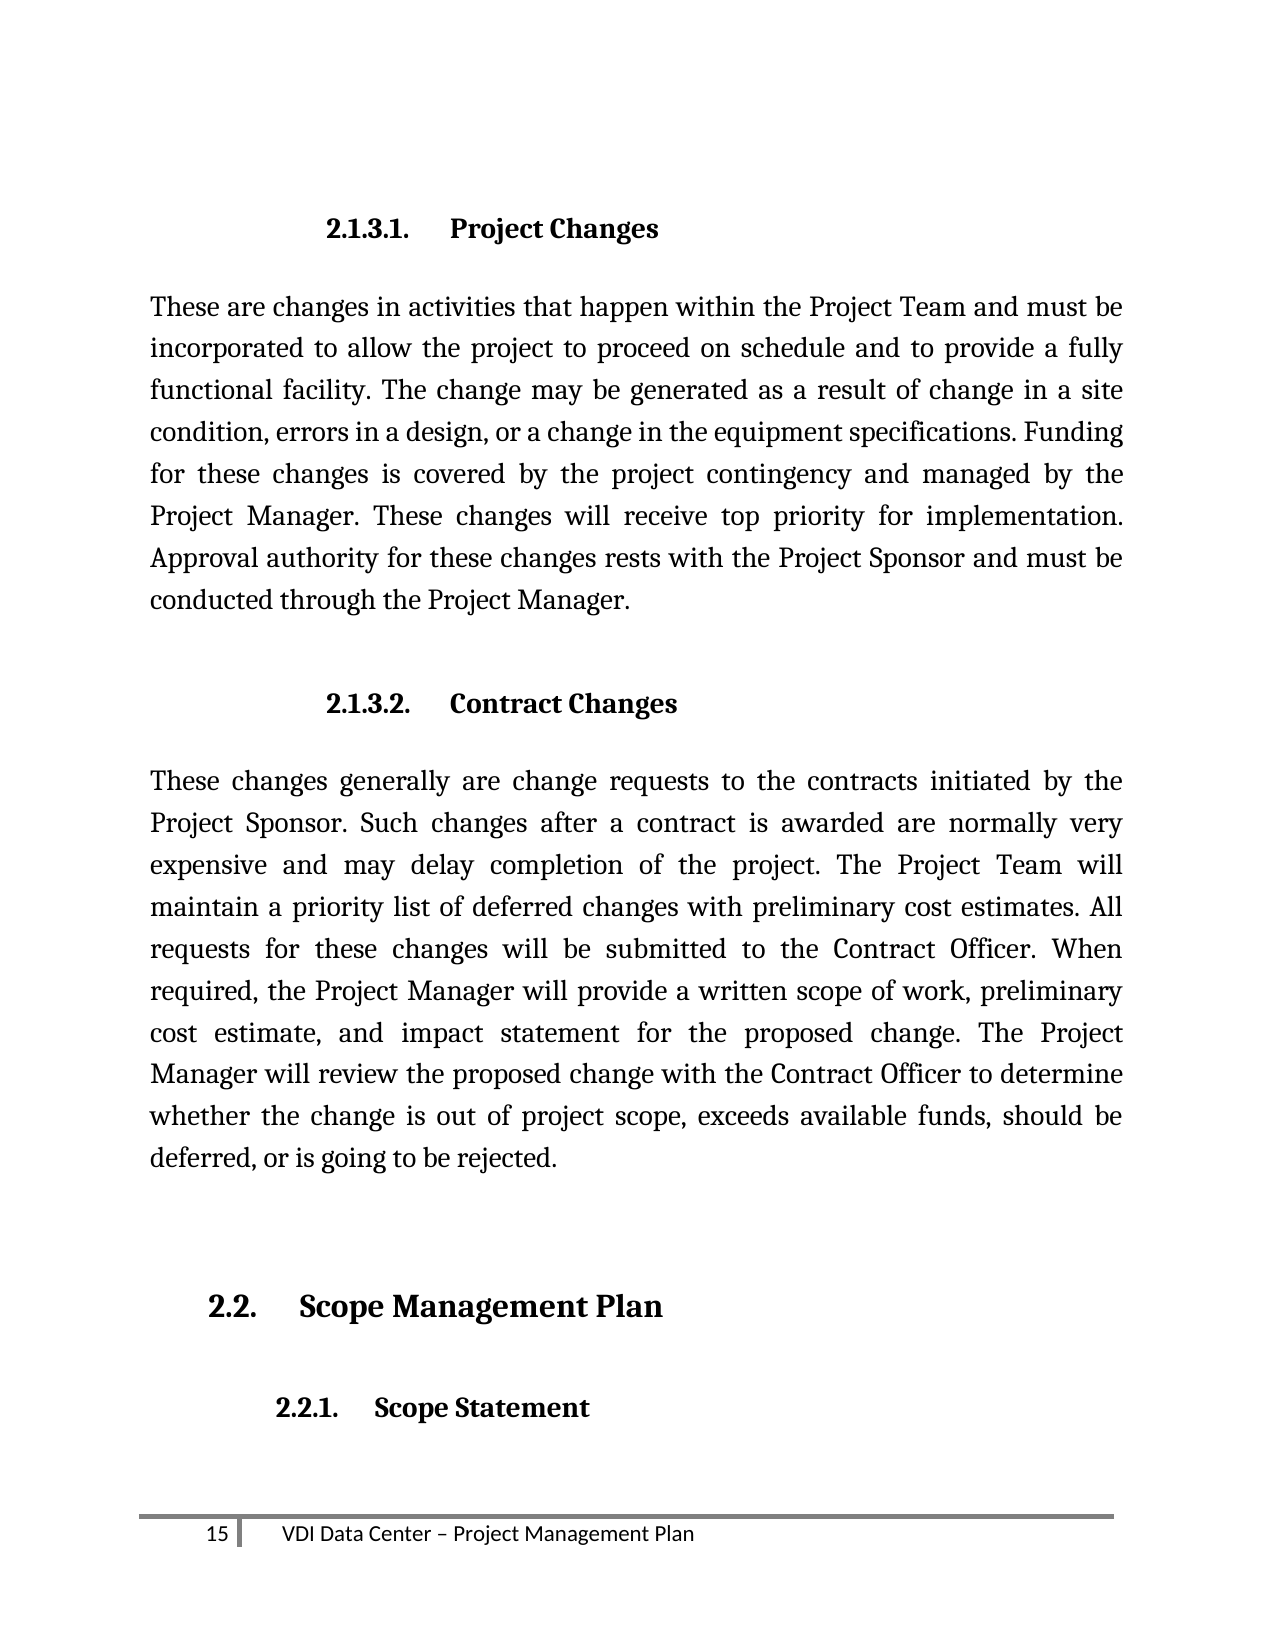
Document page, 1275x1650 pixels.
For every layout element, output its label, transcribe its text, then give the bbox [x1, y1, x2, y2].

text These changes generally are change requests to the contracts initiated by the Project Sponsor. Such changes after a contract is awarded are normally very expensive and may delay completion of the project. The Project Team will maintain a priority list of deferred changes with preliminary cost estimates. All requests for these changes will be submitted to the Contract Officer. When required, the Project Manager will provide a written scope of work, preliminary cost estimate, and impact statement for the proposed change. The Project Manager will review the proposed change with the Contract Officer to determine whether the change is out of project scope, exceeds available funds, should be deferred, or is going to be rejected. [150, 764, 1125, 1175]
text These are changes in activities that happen within the Project Team and must be incorporated to allow the project to proceed on schedule and to provide a fully functional facility. The change may be generated as a result of change in a site condition, errors in a design, or a change in the equipment specifications. Funding for these changes is covered by the project contingency and managed by the Project Manager. These changes will receive top priority for implementation. Approval authority for these changes rests with the Project Sponsor and must be conducted through the Project Manager. [150, 290, 1125, 616]
subtitle Scope Statement [276, 1391, 1125, 1425]
subtitle Scope Management Plan [208, 1288, 1125, 1326]
subtitle Contract Changes [326, 687, 1125, 721]
subtitle Project Changes [326, 213, 1125, 246]
